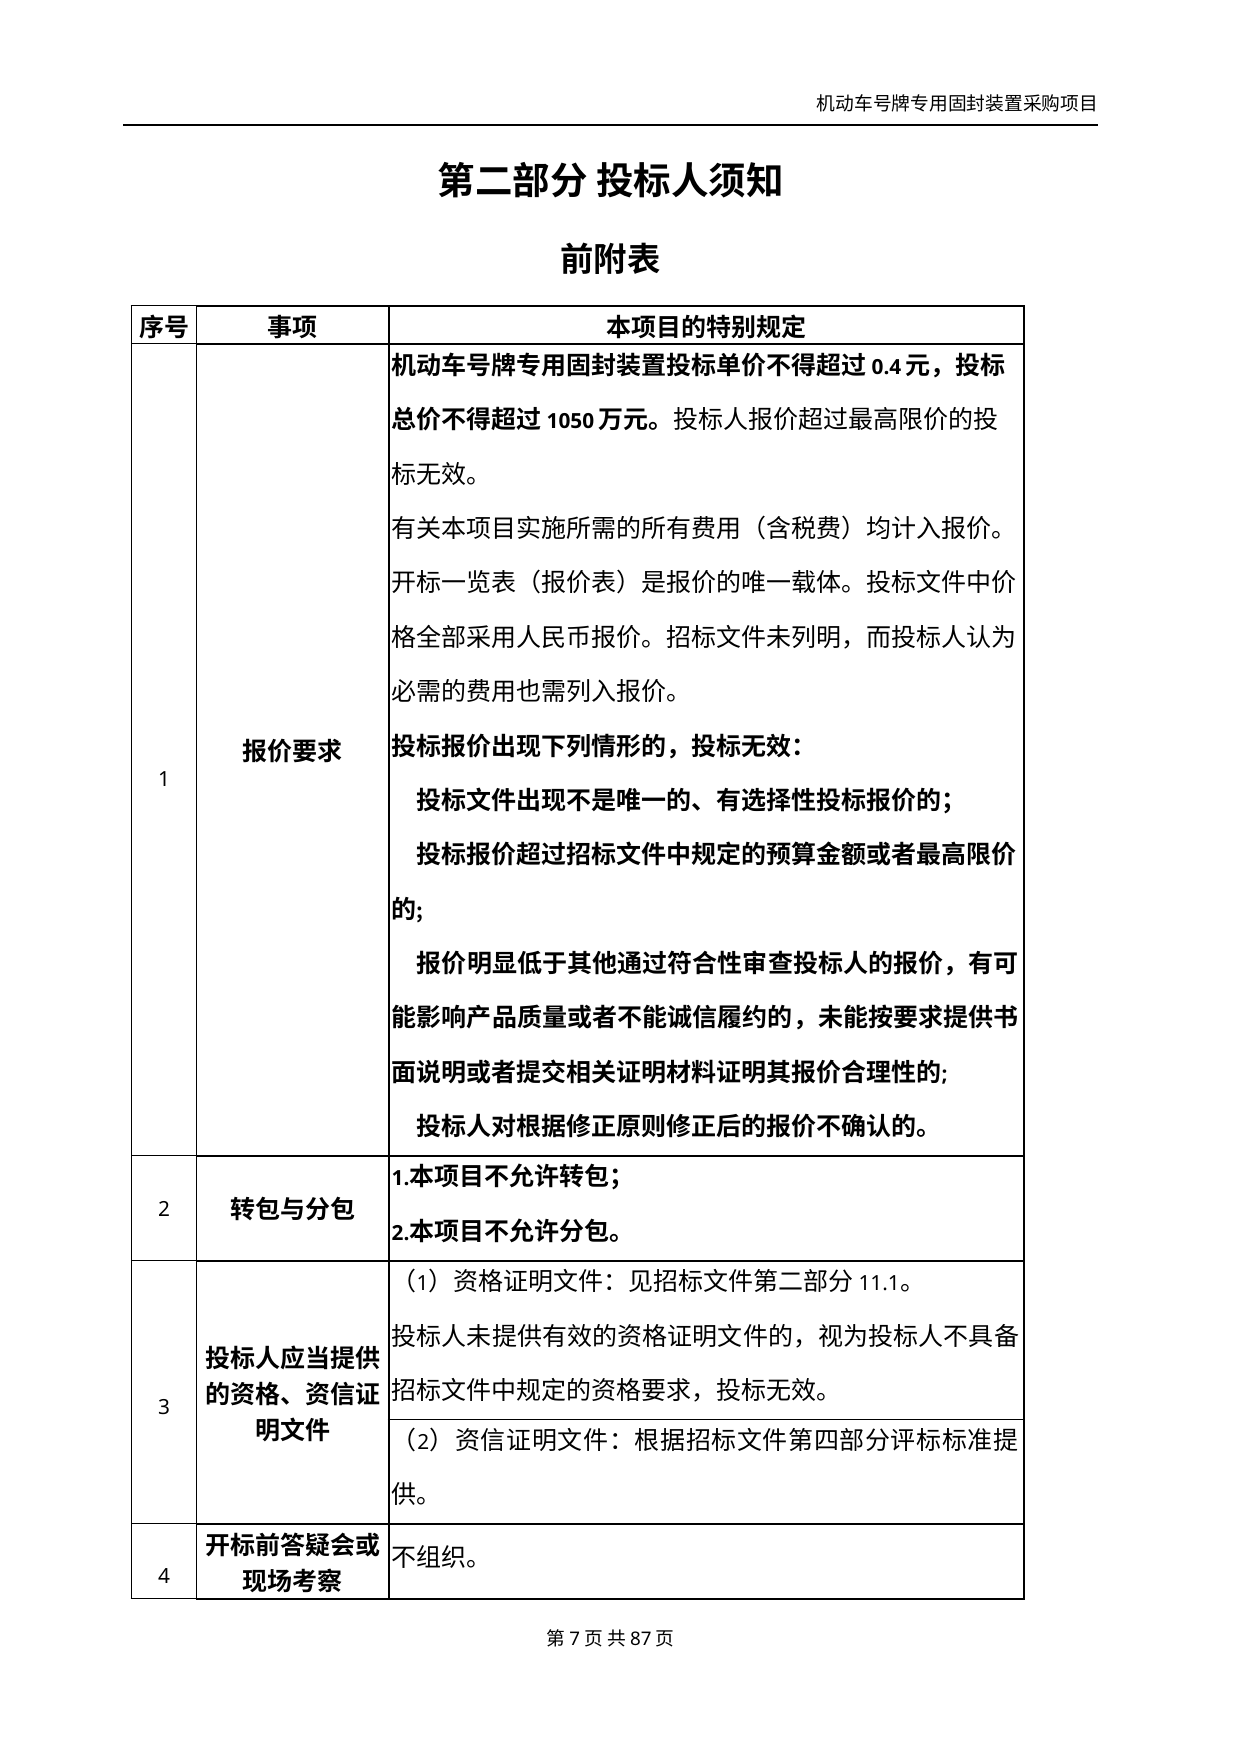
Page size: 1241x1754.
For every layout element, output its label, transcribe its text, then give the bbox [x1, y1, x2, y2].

table_cell 1.本项目不允许转包； 2.本项目不允许分包。 [390, 1157, 1023, 1259]
table_cell 机动车号牌专用固封装置投标单价不得超过0.4元，投标总价不得超过1050万元。投标人报价超过最高限价的投标无效。 有关本项目实施所需的所有费用（含税费）均计入报价。开标一览表（报价表）是报价的唯一载体。投标文件中价格全部采用人民币报价。招标文件未列明，而投标人认为必需的费用也需列入报价。 投标报价出现下列情形的，投标无效： 投标文件出现不是唯一的、有选择性投标报价的； 投标报价超过招标文件中规定的预算金额或者最高限价的; 报价明显低于其他通过符合性审查投标人的报价，有可能影响产品质量或者不能诚信履约的，未能按要求提供书面说明或者提交相关证明材料证明其报价合理性的; 投标人对根据修正原则修正后的报价不确认的。 [390, 345, 1023, 1155]
table_header 事项 [197, 307, 388, 343]
table_header 本项目的特别规定 [390, 307, 1023, 343]
table_cell 转包与分包 [197, 1157, 388, 1259]
table_cell 开标前答疑会或现场考察 [197, 1525, 388, 1598]
text 第二部分 投标人须知 [123, 151, 1098, 206]
table_cell 2 [132, 1156, 196, 1259]
text 前附表 [123, 233, 1098, 281]
table_cell 3 [132, 1261, 196, 1523]
table_header 序号 [132, 306, 196, 343]
table_cell （1）资格证明文件：见招标文件第二部分11.1。 投标人未提供有效的资格证明文件的，视为投标人不具备招标文件中规定的资格要求，投标无效。 [390, 1262, 1023, 1418]
table_cell （2）资信证明文件：根据招标文件第四部分评标标准提供。 [390, 1420, 1023, 1523]
table_cell 1 [132, 344, 196, 1155]
table_cell 投标人应当提供的资格、资信证明文件 [197, 1262, 388, 1523]
table_cell 4 [132, 1524, 196, 1598]
table_cell 不组织。 [390, 1525, 1023, 1598]
table_cell 报价要求 [197, 345, 388, 1155]
